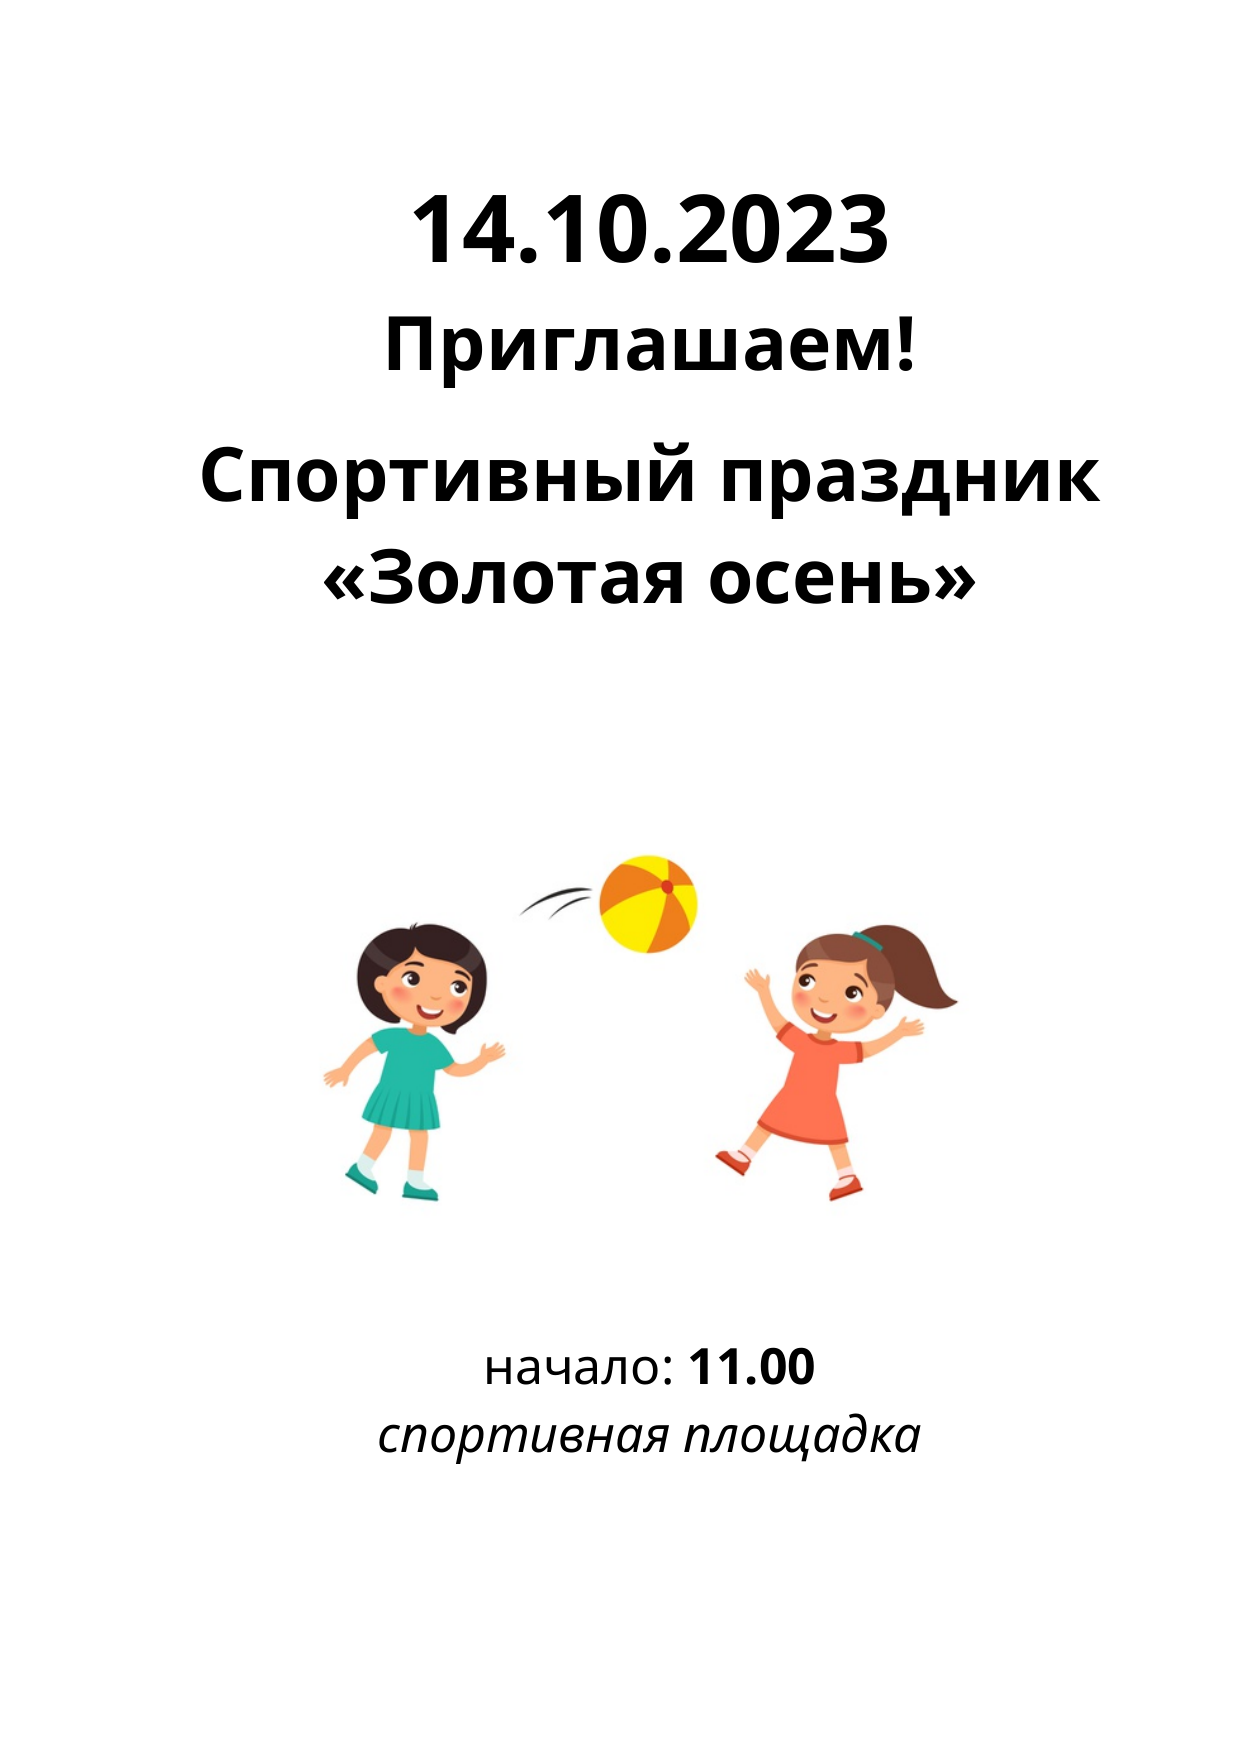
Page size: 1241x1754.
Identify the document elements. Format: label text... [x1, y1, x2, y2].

text 14.10.2023 Приглашаем! [177, 162, 1122, 392]
text спортивная площадка [177, 1399, 1122, 1467]
text Спортивный праздник «Золотая осень» [177, 422, 1122, 626]
text начало: 11.00 [177, 1258, 1122, 1399]
picture [239, 771, 1032, 1332]
